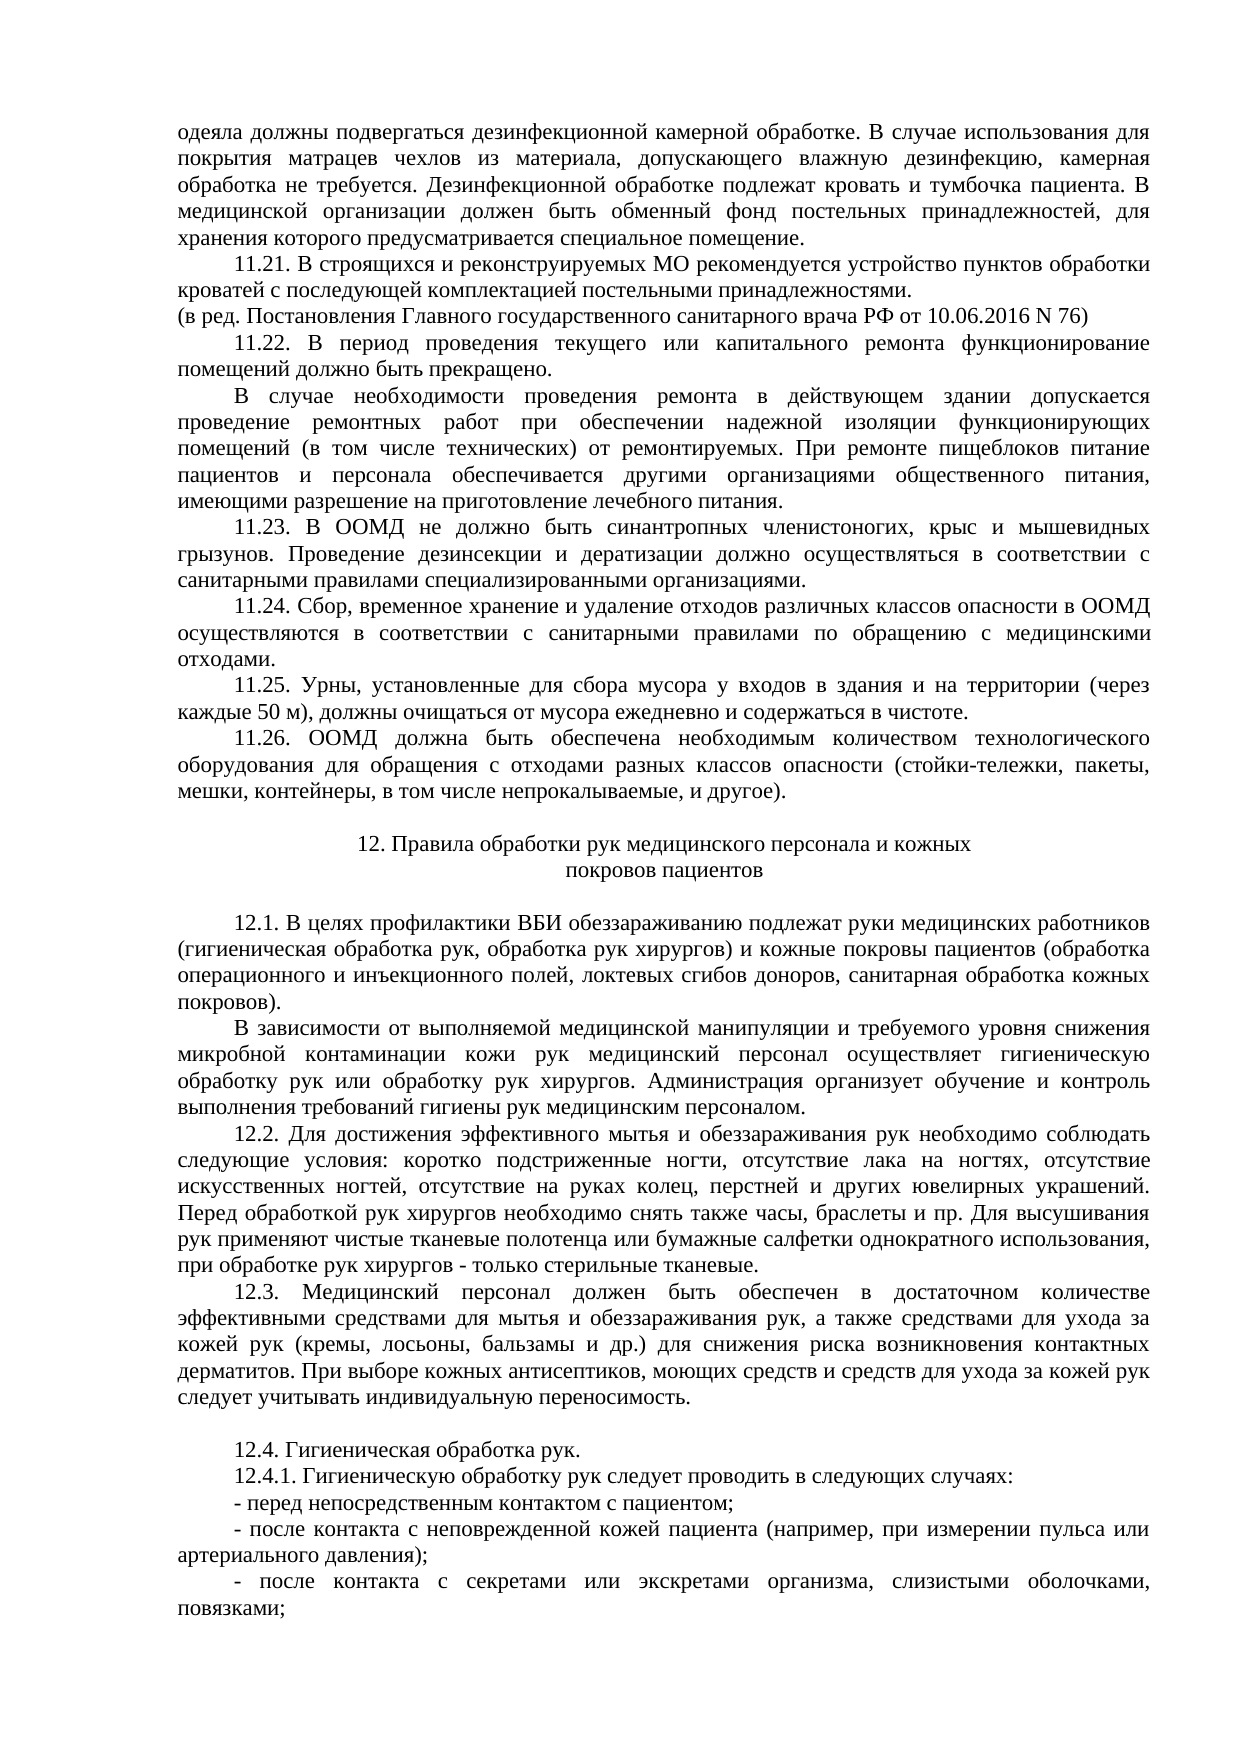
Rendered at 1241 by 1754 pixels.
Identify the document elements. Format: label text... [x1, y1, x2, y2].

text 12.2. Для достижения эффективного мытья и обеззараживания рук необходимо соблюдать следующие условия: коротко подстриженные ногти, отсутствие лака на ногтях, отсутствие искусственных ногтей, отсутствие на руках колец, перстней и других ювелирных украшений. Перед обработкой рук хирургов необходимо снять также часы, браслеты и пр. Для высушивания рук применяют чистые тканевые полотенца или бумажные салфетки однократного использования, при обработке рук хирургов - только стерильные тканевые. [177, 1119, 1152, 1278]
text 12.4. Гигиеническая обработка рук. [177, 1436, 1152, 1462]
text - перед непосредственным контактом с пациентом; [177, 1488, 1152, 1515]
text 12.1. В целях профилактики ВБИ обеззараживанию подлежат руки медицинских работников (гигиеническая обработка рук, обработка рук хирургов) и кожные покровы пациентов (обработка операционного и инъекционного полей, локтевых сгибов доноров, санитарная обработка кожных покровов). [177, 909, 1152, 1014]
text 11.25. Урны, установленные для сбора мусора у входов в здания и на территории (через каждые 50 м), должны очищаться от мусора ежедневно и содержаться в чистоте. [177, 672, 1152, 724]
text 12.3. Медицинский персонал должен быть обеспечен в достаточном количестве эффективными средствами для мытья и обеззараживания рук, а также средствами для ухода за кожей рук (кремы, лосьоны, бальзамы и др.) для снижения риска возникновения контактных дерматитов. При выборе кожных антисептиков, моющих средств и средств для ухода за кожей рук следует учитывать индивидуальную переносимость. [177, 1278, 1152, 1409]
text 11.21. В строящихся и реконструируемых МО рекомендуется устройство пунктов обработки кроватей с последующей комплектацией постельными принадлежностями. [177, 250, 1152, 303]
text 11.22. В период проведения текущего или капитального ремонта функционирование помещений должно быть прекращено. [177, 329, 1152, 382]
text 11.24. Сбор, временное хранение и удаление отходов различных классов опасности в ООМД осуществляются в соответствии с санитарными правилами по обращению с медицинскими отходами. [177, 592, 1152, 672]
text В случае необходимости проведения ремонта в действующем здании допускается проведение ремонтных работ при обеспечении надежной изоляции функционирующих помещений (в том числе технических) от ремонтируемых. При ремонте пищеблоков питание пациентов и персонала обеспечивается другими организациями общественного питания, имеющими разрешение на приготовление лечебного питания. [177, 382, 1152, 513]
text покровов пациентов [177, 856, 1152, 882]
text 12.4.1. Гигиеническую обработку рук следует проводить в следующих случаях: [177, 1462, 1152, 1488]
text 12. Правила обработки рук медицинского персонала и кожных [177, 830, 1152, 856]
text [177, 118, 1152, 250]
text 11.26. ООМД должна быть обеспечена необходимым количеством технологического оборудования для обращения с отходами разных классов опасности (стойки-тележки, пакеты, мешки, контейнеры, в том числе непрокалываемые, и другое). [177, 724, 1152, 803]
text - после контакта с секретами или экскретами организма, слизистыми оболочками, повязками; [177, 1568, 1152, 1620]
text - после контакта с неповрежденной кожей пациента (например, при измерении пульса или артериального давления); [177, 1515, 1152, 1568]
text В зависимости от выполняемой медицинской манипуляции и требуемого уровня снижения микробной контаминации кожи рук медицинский персонал осуществляет гигиеническую обработку рук или обработку рук хирургов. Администрация организует обучение и контроль выполнения требований гигиены рук медицинским персоналом. [177, 1014, 1152, 1119]
text 11.23. В ООМД не должно быть синантропных членистоногих, крыс и мышевидных грызунов. Проведение дезинсекции и дератизации должно осуществляться в соответствии с санитарными правилами специализированными организациями. [177, 513, 1152, 592]
text (в ред. Постановления Главного государственного санитарного врача РФ от 10.06.2016 N 76) [177, 303, 1152, 329]
